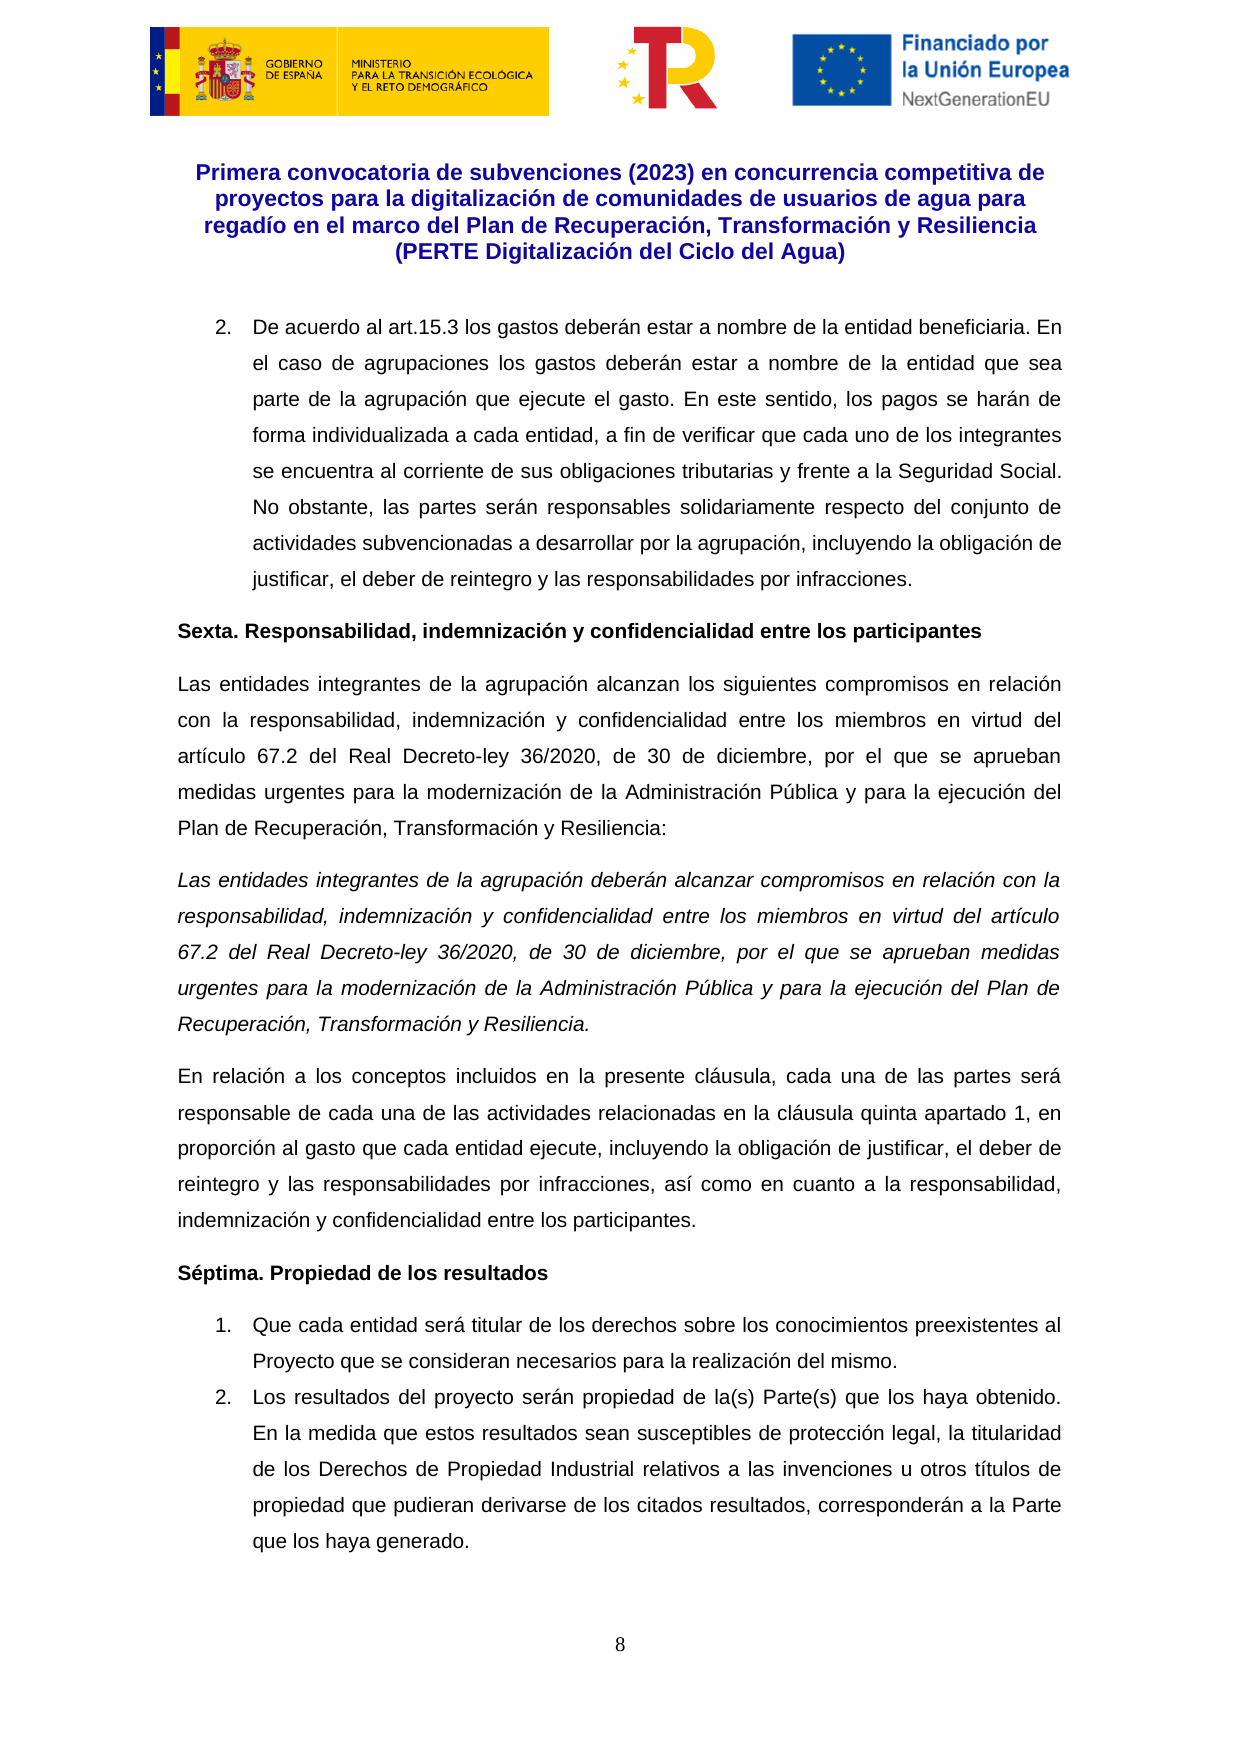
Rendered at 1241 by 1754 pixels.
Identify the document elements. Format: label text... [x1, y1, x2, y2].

picture [608, 20, 728, 115]
text En relación a los conceptos incluidos en la presente cláusula, cada una de las partes será responsable de cada una de las actividades relacionadas en la cláusula quinta apartado 1, en proporción al gasto que cada entidad ejecute, incluyendo la obligación de justificar, el deber de reintegro y las responsabilidades por infracciones, así como en cuanto a la responsabilidad, indemnización y confidencialidad entre los participantes. [177, 1064, 1063, 1232]
text Séptima. Propiedad de los resultados [177, 1261, 1063, 1285]
list Que cada entidad será titular de los derechos sobre los conocimientos preexistentes al Proyecto que se consideran necesarios para la realización del mismo. [215, 1313, 1063, 1373]
text Las entidades integrantes de la agrupación deberán alcanzar compromisos en relación con la responsabilidad, indemnización y confidencialidad entre los miembros en virtud del artículo 67.2 del Real Decreto-ley 36/2020, de 30 de diciembre, por el que se aprueban medidas urgentes para la modernización de la Administración Pública y para la ejecución del Plan de Recuperación, Transformación y Resiliencia. [177, 868, 1063, 1036]
picture [785, 23, 1075, 116]
text Las entidades integrantes de la agrupación alcanzan los siguientes compromisos en relación con la responsabilidad, indemnización y confidencialidad entre los miembros en virtud del artículo 67.2 del Real Decreto-ley 36/2020, de 30 de diciembre, por el que se aprueban medidas urgentes para la modernización de la Administración Pública y para la ejecución del Plan de Recuperación, Transformación y Resiliencia: [177, 672, 1063, 839]
list De acuerdo al art.15.3 los gastos deberán estar a nombre de la entidad beneficiaria. En el caso de agrupaciones los gastos deberán estar a nombre de la entidad que sea parte de la agrupación que ejecute el gasto. En este sentido, los pagos se harán de forma individualizada a cada entidad, a fin de verificar que cada uno de los integrantes se encuentra al corriente de sus obligaciones tributarias y frente a la Seguridad Social. No obstante, las partes serán responsables solidariamente respecto del conjunto de actividades subvencionadas a desarrollar por la agrupación, incluyendo la obligación de justificar, el deber de reintegro y las responsabilidades por infracciones. [215, 315, 1063, 590]
text Sexta. Responsabilidad, indemnización y confidencialidad entre los participantes [177, 619, 1063, 643]
picture [147, 24, 551, 118]
list Los resultados del proyecto serán propiedad de la(s) Parte(s) que los haya obtenido. En la medida que estos resultados sean susceptibles de protección legal, la titularidad de los Derechos de Propiedad Industrial relativos a las invenciones u otros títulos de propiedad que pudieran derivarse de los citados resultados, corresponderán a la Parte que los haya generado. [215, 1385, 1063, 1553]
